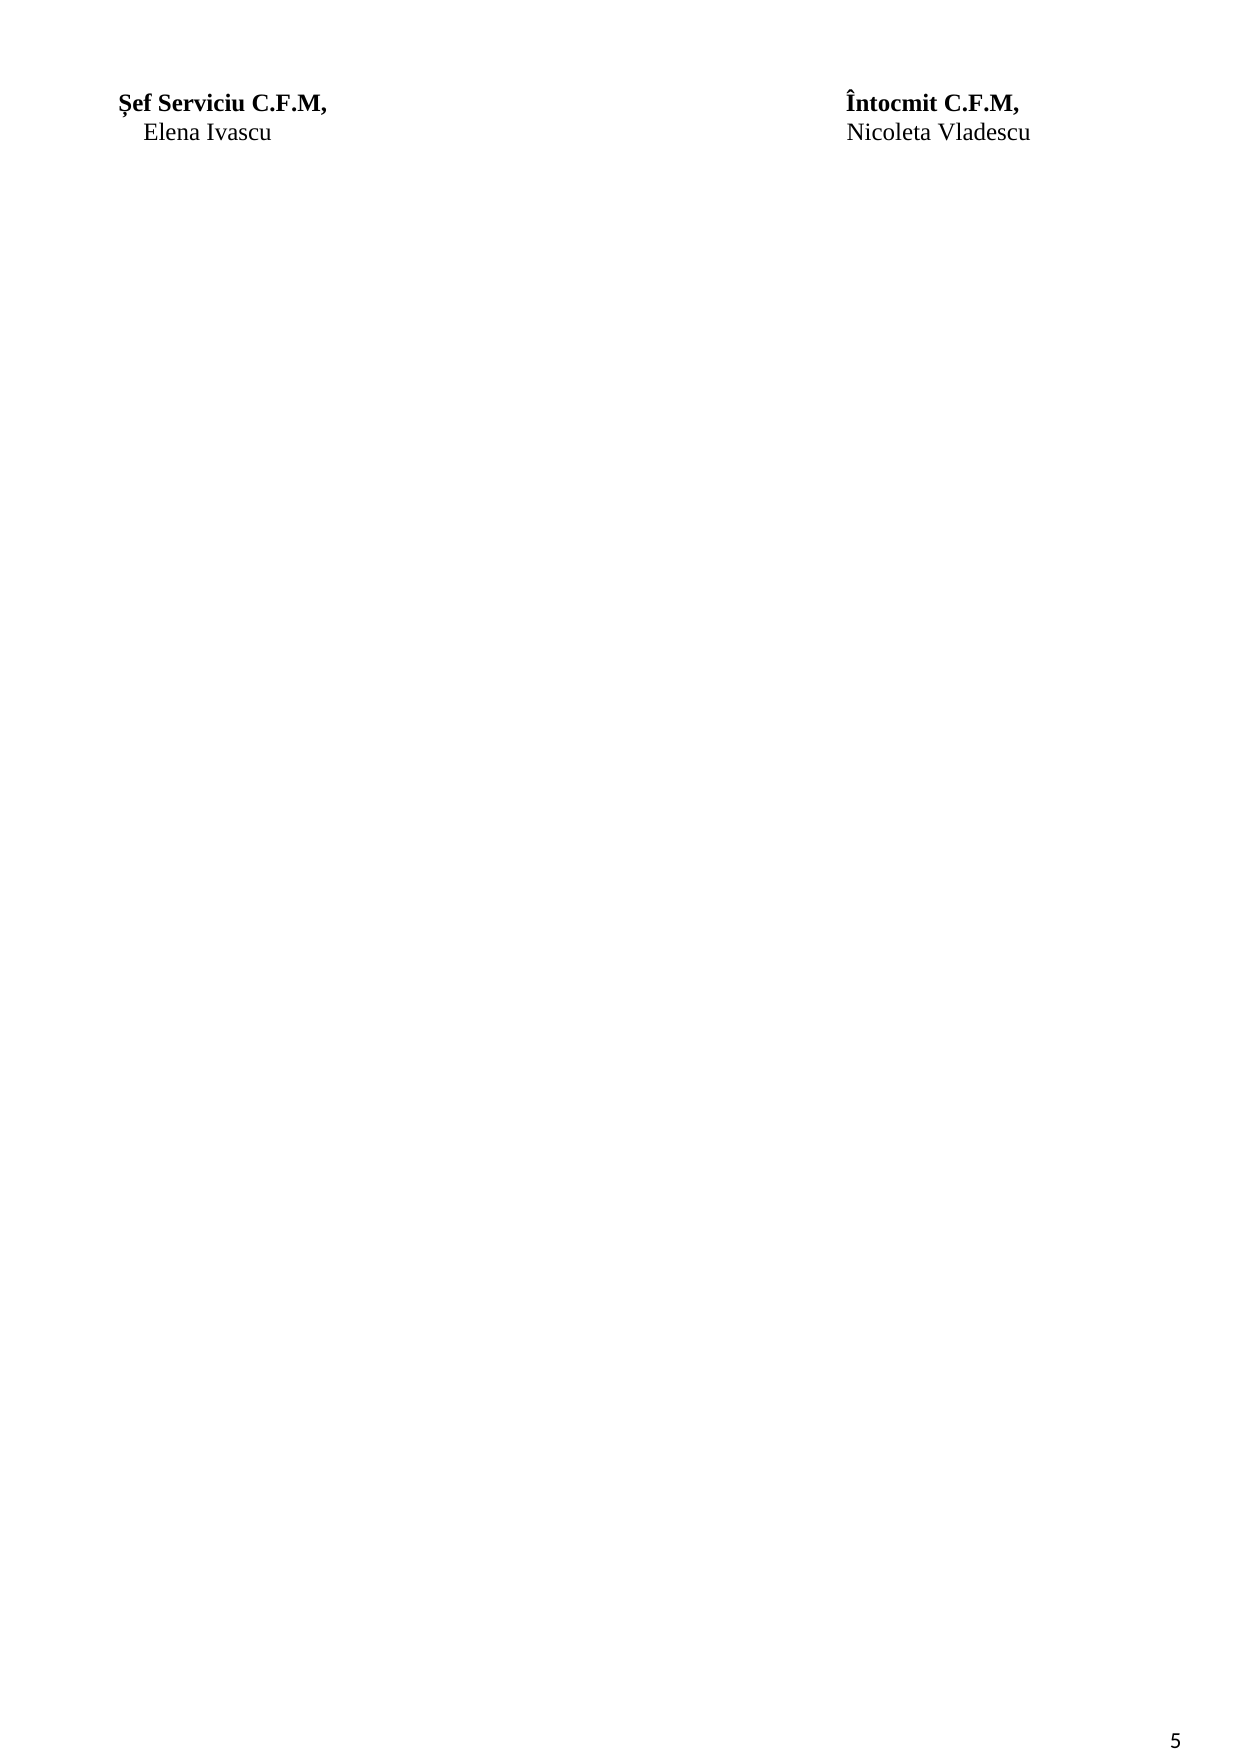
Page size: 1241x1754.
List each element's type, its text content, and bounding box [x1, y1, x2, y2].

text Șef Serviciu C.F.M, Întocmit C.F.M, [118, 88, 1181, 117]
text Elena Ivascu Nicoleta Vladescu [118, 117, 1181, 145]
